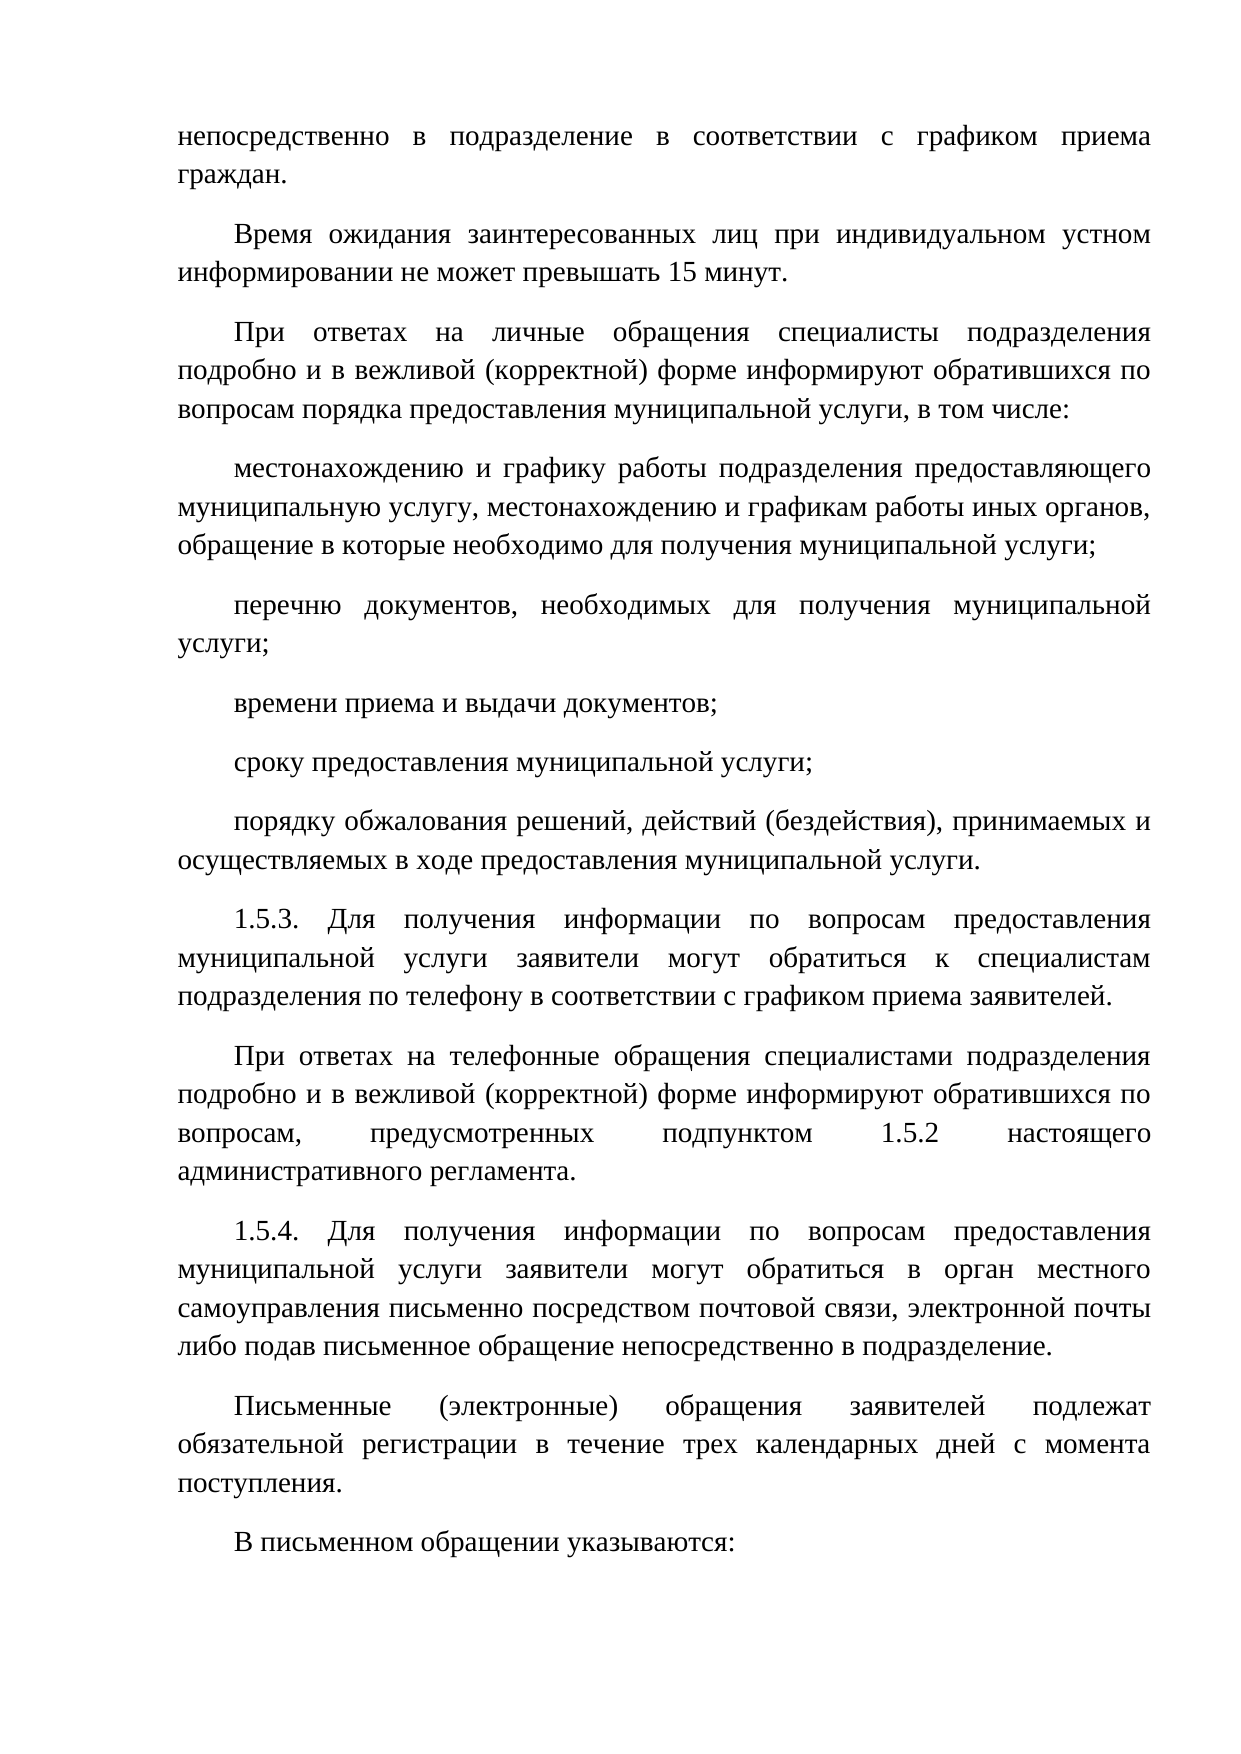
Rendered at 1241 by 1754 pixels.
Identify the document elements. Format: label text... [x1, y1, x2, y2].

text местонахождению и графику работы подразделения предоставляющего муниципальную услугу, местонахождению и графикам работы иных органов, обращение в которые необходимо для получения муниципальной услуги; [177, 450, 1152, 561]
text При ответах на личные обращения специалисты подразделения подробно и в вежливой (корректной) форме информируют обратившихся по вопросам порядка предоставления муниципальной услуги, в том числе: [177, 314, 1152, 424]
text 1.5.3. Для получения информации по вопросам предоставления муниципальной услуги заявители могут обратиться к специалистам подразделения по телефону в соответствии с графиком приема заявителей. [177, 901, 1152, 1012]
text В письменном обращении указываются: [177, 1524, 1152, 1558]
text 1.5.4. Для получения информации по вопросам предоставления муниципальной услуги заявители могут обратиться в орган местного самоуправления письменно посредством почтовой связи, электронной почты либо подав письменное обращение непосредственно в подразделение. [177, 1213, 1152, 1362]
text порядку обжалования решений, действий (бездействия), принимаемых и осуществляемых в ходе предоставления муниципальной услуги. [177, 803, 1152, 876]
text сроку предоставления муниципальной услуги; [177, 744, 1152, 778]
text перечню документов, необходимых для получения муниципальной услуги; [177, 587, 1152, 659]
text времени приема и выдачи документов; [177, 685, 1152, 718]
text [177, 118, 1152, 190]
text При ответах на телефонные обращения специалистами подразделения подробно и в вежливой (корректной) форме информируют обратившихся по вопросам, предусмотренных подпунктом 1.5.2 настоящего административного регламента. [177, 1038, 1152, 1187]
text Письменные (электронные) обращения заявителей подлежат обязательной регистрации в течение трех календарных дней с момента поступления. [177, 1388, 1152, 1498]
text Время ожидания заинтересованных лиц при индивидуальном устном информировании не может превышать 15 минут. [177, 216, 1152, 288]
